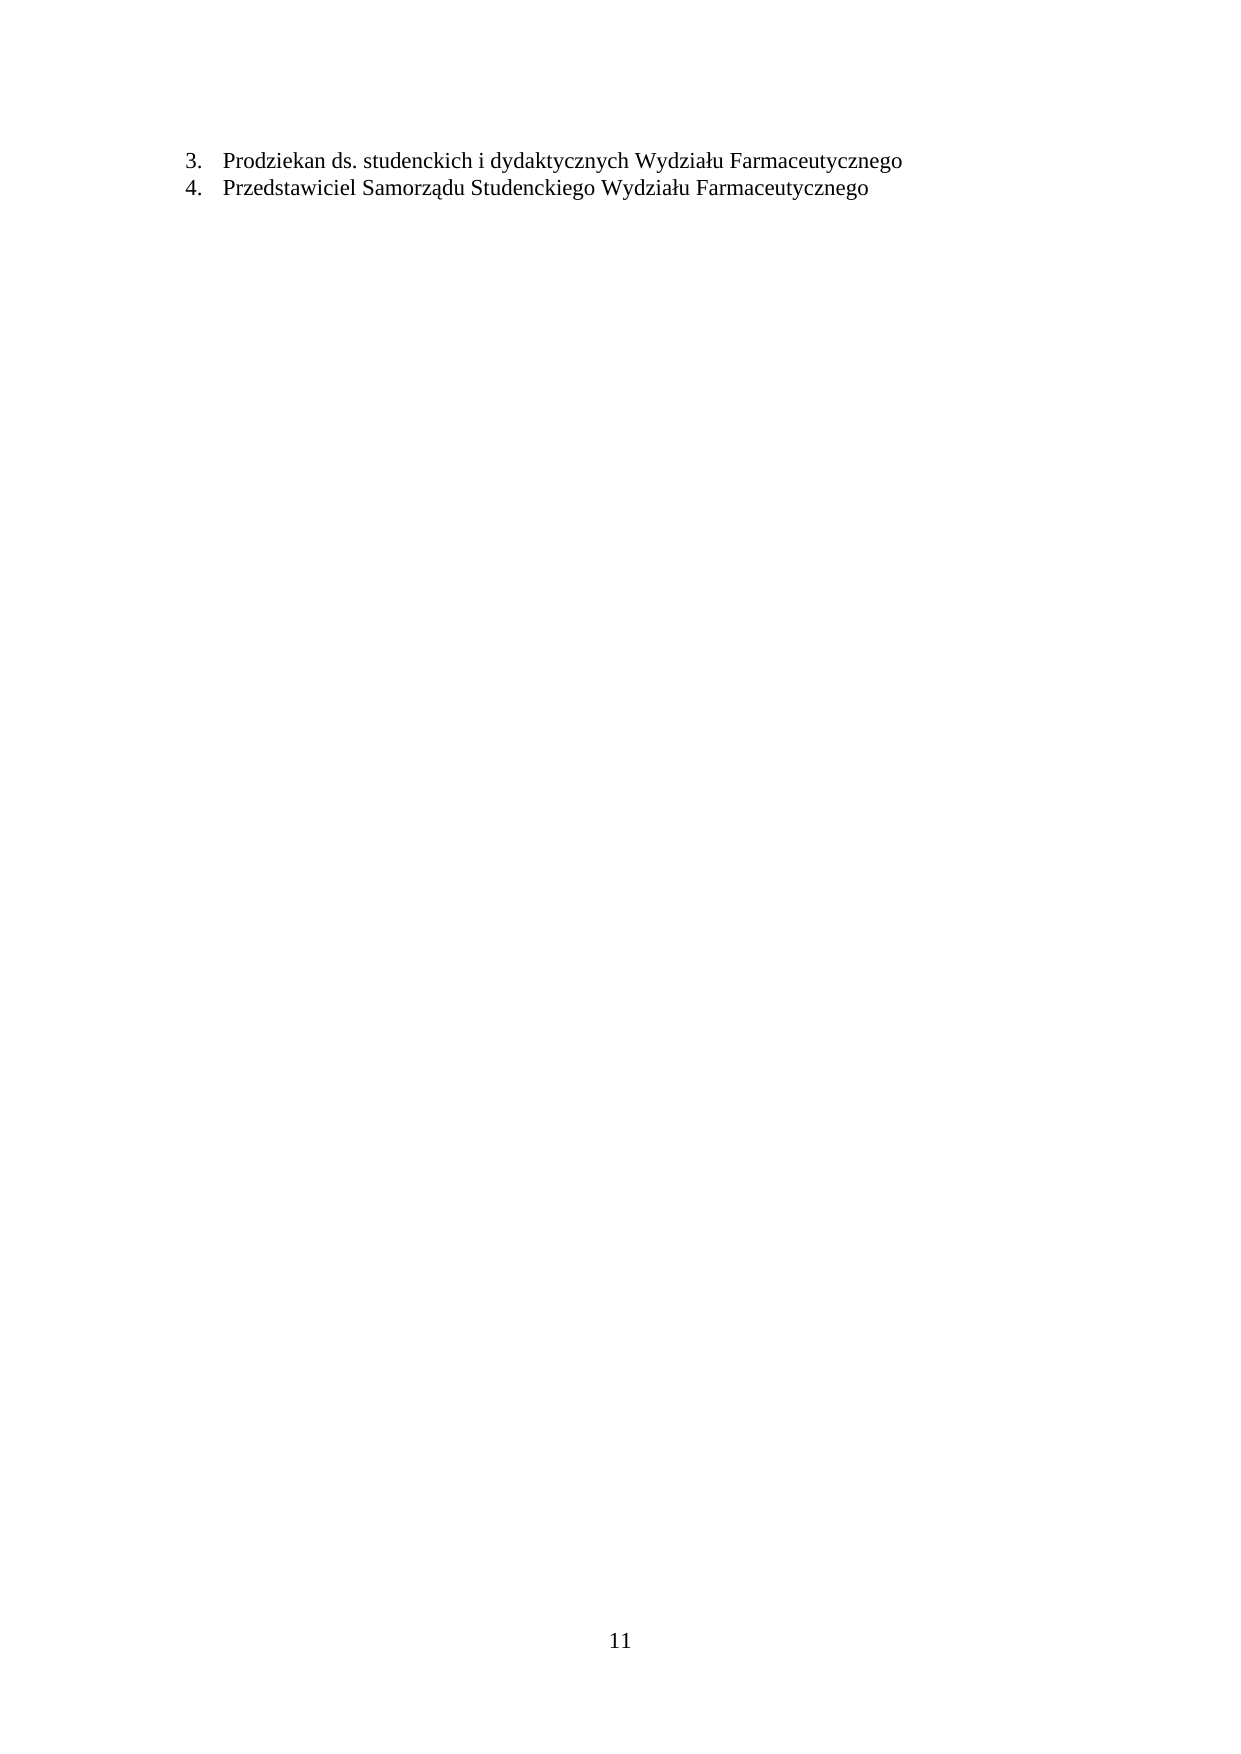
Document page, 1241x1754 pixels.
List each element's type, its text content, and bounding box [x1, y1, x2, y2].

list Przedstawiciel Samorządu Studenckiego Wydziału Farmaceutycznego [185, 174, 1093, 200]
list Prodziekan ds. studenckich i dydaktycznych Wydziału Farmaceutycznego [185, 148, 1093, 174]
